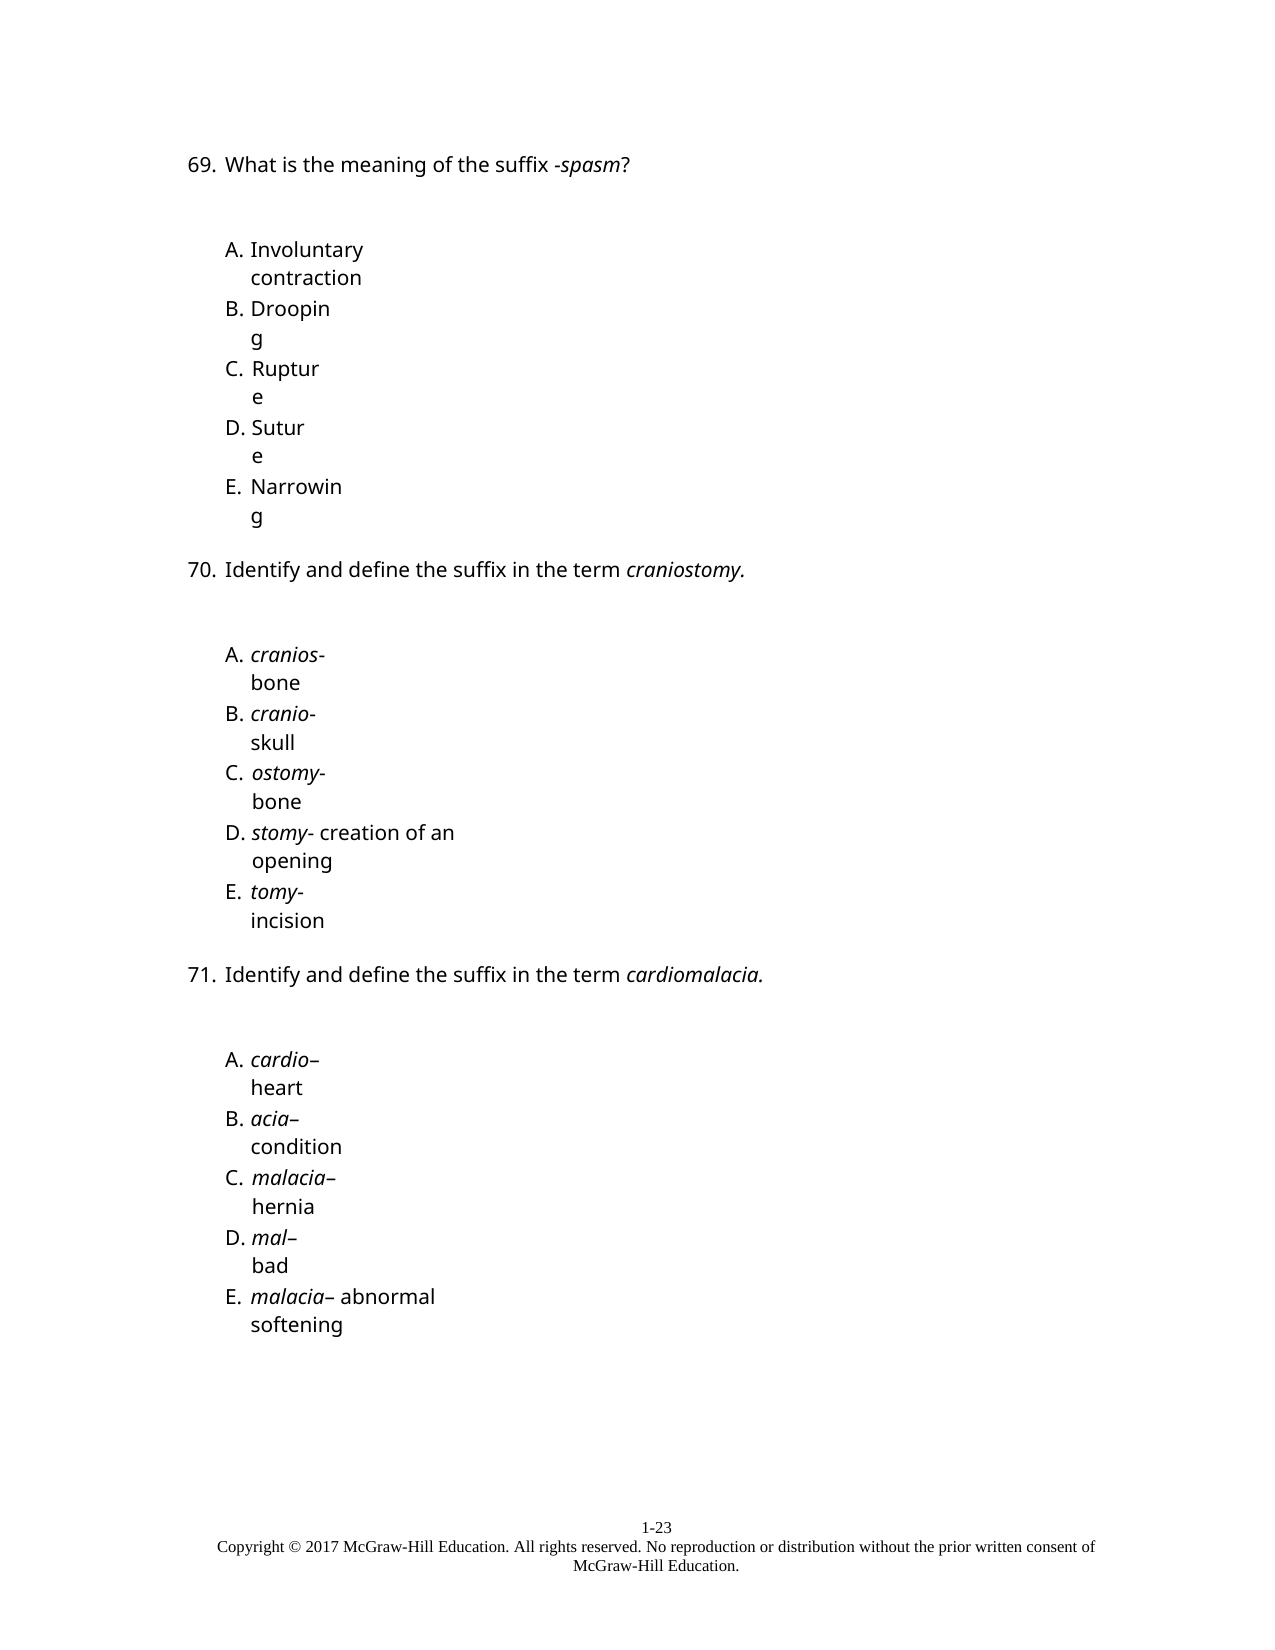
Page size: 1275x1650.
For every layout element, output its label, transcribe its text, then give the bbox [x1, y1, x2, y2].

table_header What is the meaning of the suffix -spasm? [225, 150, 1125, 529]
table_header 70. [188, 555, 225, 934]
table_header 69. [188, 150, 225, 529]
table_header Identify and define the suffix in the term cardiomalacia. [225, 960, 1125, 1339]
table_header 71. [188, 960, 225, 1339]
table_header Identify and define the suffix in the term craniostomy. [225, 555, 1125, 934]
